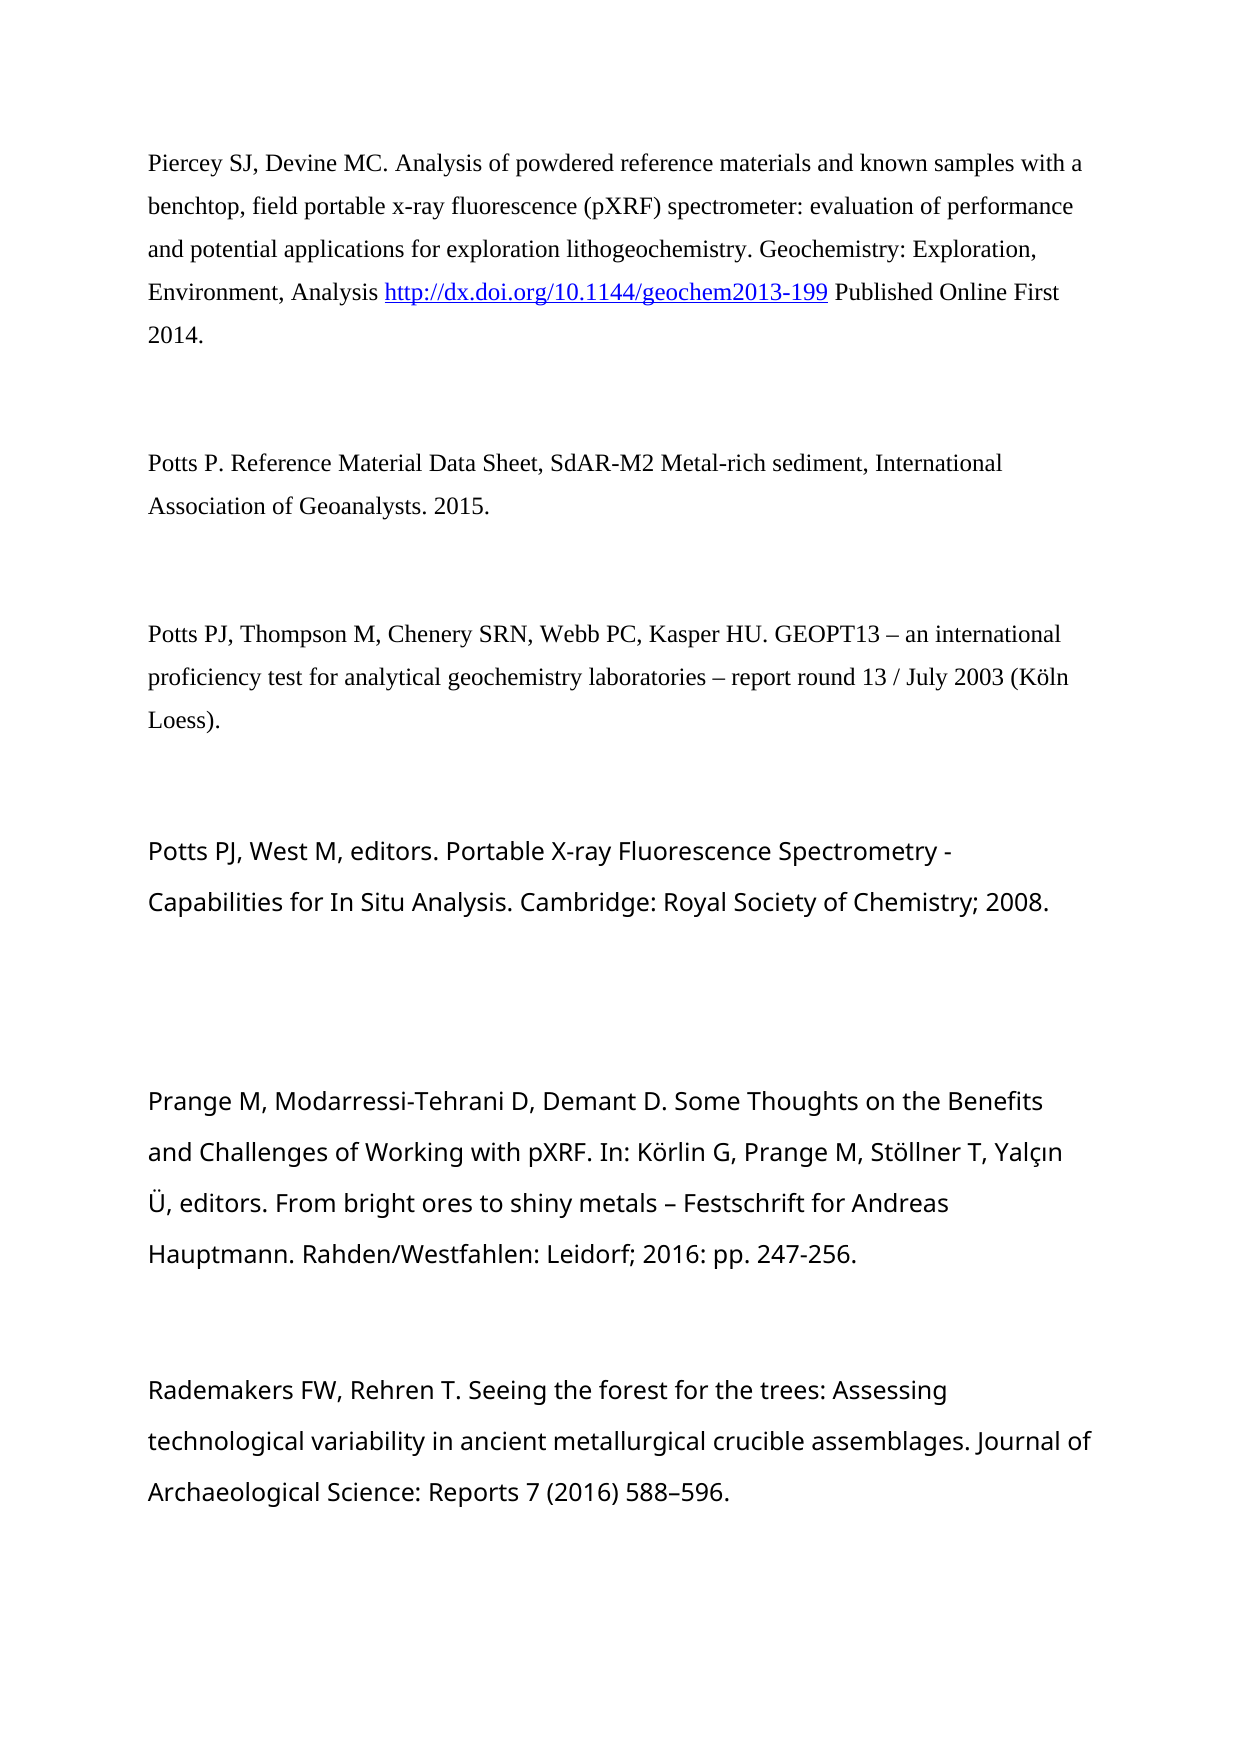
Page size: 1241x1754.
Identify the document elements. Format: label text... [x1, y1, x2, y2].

text Potts PJ, Thompson M, Chenery SRN, Webb PC, Kasper HU. GEOPT13 – an international proficiency test for analytical geochemistry laboratories – report round 13 / July 2003 (Köln Loess). [148, 619, 1093, 734]
text Potts P. Reference Material Data Sheet, SdAR-M2 Metal-rich sediment, International Association of Geoanalysts. 2015. [148, 448, 1093, 520]
text Potts PJ, West M, editors. Portable X-ray Fluorescence Spectrometry - Capabilities for In Situ Analysis. Cambridge: Royal Society of Chemistry; 2008. [148, 833, 1093, 918]
text Prange M, Modarressi-Tehrani D, Demant D. Some Thoughts on the Benefits and Challenges of Working with pXRF. In: Körlin G, Prange M, Stöllner T, Yalçın Ü, editors. From bright ores to shiny metals – Festschrift for Andreas Hauptmann. Rahden/Westfahlen: Leidorf; 2016: pp. 247-256. [148, 1084, 1093, 1271]
text Rademakers FW, Rehren T. Seeing the forest for the trees: Assessing technological variability in ancient metallurgical crucible assemblages. Journal of Archaeological Science: Reports 7 (2016) 588–596. [148, 1373, 1093, 1509]
text Piercey SJ, Devine MC. Analysis of powdered reference materials and known samples with a benchtop, field portable x-ray fluorescence (pXRF) spectrometer: evaluation of performance and potential applications for exploration lithogeochemistry. Geochemistry: Exploration, Environment, Analysis http://dx.doi.org/10.1144/geochem2013-199 Published Online First 2014. [148, 148, 1093, 349]
